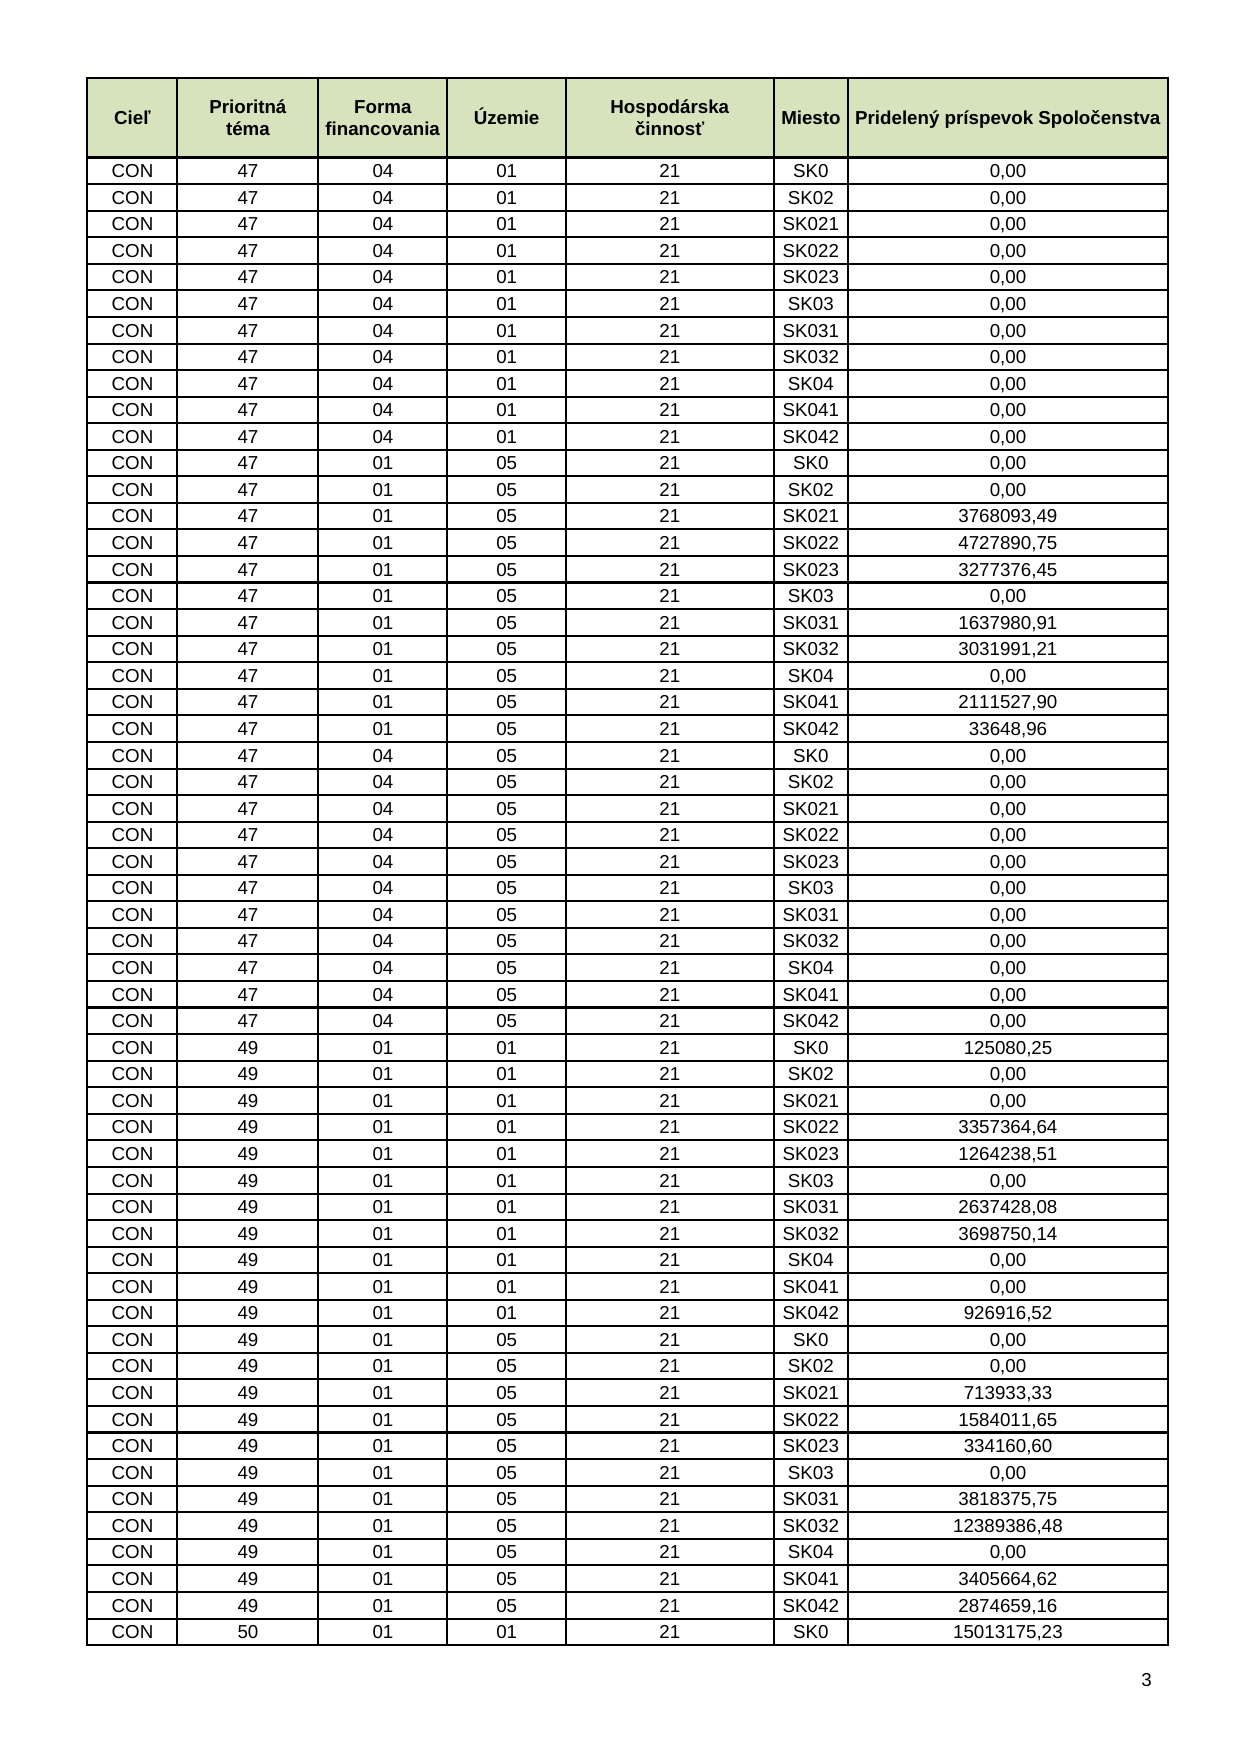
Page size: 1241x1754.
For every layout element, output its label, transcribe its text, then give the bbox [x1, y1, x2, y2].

table_cell 04 [319, 265, 446, 289]
table_cell 05 [448, 849, 565, 874]
table_cell SK022 [775, 1115, 847, 1139]
table_cell 12389386,48 [849, 1513, 1167, 1538]
table_cell 05 [448, 743, 565, 767]
table_cell 04 [319, 902, 446, 927]
table_cell CON [88, 1487, 176, 1511]
table_cell 47 [178, 637, 317, 661]
table_cell SK032 [775, 345, 847, 369]
table_cell 01 [319, 1487, 446, 1511]
table_cell 47 [178, 663, 317, 688]
table_cell 21 [567, 1593, 773, 1617]
table_cell SK02 [775, 1062, 847, 1086]
table_cell 01 [448, 1035, 565, 1059]
table_cell CON [88, 955, 176, 980]
table_cell 05 [448, 1434, 565, 1458]
table_cell 05 [448, 451, 565, 475]
table_cell 47 [178, 212, 317, 236]
table_cell 2111527,90 [849, 690, 1167, 714]
table_cell SK021 [775, 504, 847, 528]
table_cell SK042 [775, 1301, 847, 1325]
table_cell CON [88, 1168, 176, 1192]
table_cell CON [88, 504, 176, 528]
table_cell 21 [567, 1620, 773, 1644]
table_cell 05 [448, 823, 565, 847]
table_cell 01 [448, 1620, 565, 1644]
table_cell 3357364,64 [849, 1115, 1167, 1139]
table_cell 47 [178, 530, 317, 555]
table_cell 21 [567, 955, 773, 980]
table_cell 21 [567, 1035, 773, 1059]
table_cell 01 [448, 238, 565, 263]
table_cell 0,00 [849, 1168, 1167, 1192]
table_cell CON [88, 743, 176, 767]
table_cell 21 [567, 1407, 773, 1431]
table_cell SK02 [775, 1354, 847, 1378]
table_cell 04 [319, 823, 446, 847]
table_cell 21 [567, 159, 773, 183]
table_cell 01 [448, 398, 565, 422]
table_cell SK0 [775, 451, 847, 475]
table_cell 0,00 [849, 238, 1167, 263]
table_cell CON [88, 530, 176, 555]
table_cell 49 [178, 1380, 317, 1405]
table_cell 01 [448, 345, 565, 369]
table_cell 01 [319, 1540, 446, 1564]
table_cell SK042 [775, 424, 847, 449]
table_cell 47 [178, 291, 317, 316]
table_header Miesto [775, 79, 847, 156]
table_cell CON [88, 1274, 176, 1299]
table_cell 01 [319, 1354, 446, 1378]
table_cell 04 [319, 929, 446, 953]
table_cell 49 [178, 1487, 317, 1511]
table_cell 21 [567, 796, 773, 821]
table_cell 04 [319, 876, 446, 900]
table_cell 47 [178, 238, 317, 263]
table_cell 05 [448, 1380, 565, 1405]
table_cell 21 [567, 1168, 773, 1192]
table_cell CON [88, 1593, 176, 1617]
table_cell 01 [319, 1513, 446, 1538]
table_cell 334160,60 [849, 1434, 1167, 1458]
table_cell CON [88, 1540, 176, 1564]
table_cell 04 [319, 238, 446, 263]
table_cell CON [88, 1407, 176, 1431]
table_cell 05 [448, 584, 565, 608]
table_cell 21 [567, 1566, 773, 1591]
table_cell SK023 [775, 557, 847, 581]
table_cell CON [88, 1460, 176, 1484]
table_cell 01 [319, 477, 446, 502]
table_cell 01 [448, 159, 565, 183]
table_cell 0,00 [849, 1460, 1167, 1484]
table_cell 0,00 [849, 1062, 1167, 1086]
table_cell CON [88, 584, 176, 608]
table_cell SK023 [775, 1141, 847, 1166]
table_cell 21 [567, 504, 773, 528]
table_cell CON [88, 1062, 176, 1086]
table_cell 0,00 [849, 770, 1167, 794]
table_cell 47 [178, 716, 317, 741]
table_cell 21 [567, 424, 773, 449]
table_cell 21 [567, 557, 773, 581]
table_cell 01 [319, 1380, 446, 1405]
table_cell 05 [448, 530, 565, 555]
table_cell 01 [319, 637, 446, 661]
table_cell 21 [567, 982, 773, 1006]
table_header Prioritná téma [178, 79, 317, 156]
table_cell 05 [448, 929, 565, 953]
table_cell SK022 [775, 823, 847, 847]
table_cell SK0 [775, 1620, 847, 1644]
table_cell 47 [178, 185, 317, 209]
table_cell 21 [567, 345, 773, 369]
table_cell 01 [448, 1301, 565, 1325]
table_cell 04 [319, 185, 446, 209]
table_cell 3031991,21 [849, 637, 1167, 661]
table_cell 01 [319, 610, 446, 634]
table_cell 21 [567, 477, 773, 502]
table_cell 47 [178, 849, 317, 874]
table_cell 21 [567, 716, 773, 741]
table_cell 0,00 [849, 823, 1167, 847]
table_cell CON [88, 1327, 176, 1352]
table_cell 125080,25 [849, 1035, 1167, 1059]
table_cell 05 [448, 1513, 565, 1538]
table_cell SK0 [775, 1035, 847, 1059]
table_cell 01 [448, 1221, 565, 1246]
table_cell 05 [448, 1487, 565, 1511]
table_cell 01 [448, 1274, 565, 1299]
table_cell 2637428,08 [849, 1195, 1167, 1219]
table_cell CON [88, 823, 176, 847]
table_cell 47 [178, 265, 317, 289]
table_cell SK031 [775, 1195, 847, 1219]
table_cell 21 [567, 584, 773, 608]
table_cell 3818375,75 [849, 1487, 1167, 1511]
table_cell 05 [448, 690, 565, 714]
table_cell SK041 [775, 1274, 847, 1299]
table_cell 47 [178, 902, 317, 927]
table_cell 04 [319, 318, 446, 342]
table_cell 04 [319, 212, 446, 236]
table_cell SK031 [775, 1487, 847, 1511]
table_cell 926916,52 [849, 1301, 1167, 1325]
table_cell 04 [319, 371, 446, 396]
table_cell 01 [448, 1088, 565, 1113]
table_cell SK031 [775, 318, 847, 342]
table_cell 21 [567, 876, 773, 900]
table_cell 0,00 [849, 955, 1167, 980]
table_cell 47 [178, 796, 317, 821]
table_cell SK04 [775, 371, 847, 396]
table_cell 05 [448, 716, 565, 741]
table_cell 0,00 [849, 451, 1167, 475]
table_cell 01 [448, 318, 565, 342]
table_cell 21 [567, 1301, 773, 1325]
table_cell 1637980,91 [849, 610, 1167, 634]
table_cell SK042 [775, 1593, 847, 1617]
table_cell 01 [319, 1195, 446, 1219]
table_cell 21 [567, 451, 773, 475]
table_cell 04 [319, 743, 446, 767]
table_cell 21 [567, 1009, 773, 1033]
table_cell SK03 [775, 1460, 847, 1484]
table_cell 01 [448, 1168, 565, 1192]
table_cell 0,00 [849, 1248, 1167, 1272]
table_cell 49 [178, 1141, 317, 1166]
table_cell 713933,33 [849, 1380, 1167, 1405]
table_cell CON [88, 265, 176, 289]
table_cell 0,00 [849, 849, 1167, 874]
table_cell SK022 [775, 530, 847, 555]
table_cell SK02 [775, 477, 847, 502]
table_cell CON [88, 982, 176, 1006]
table_cell 0,00 [849, 345, 1167, 369]
table_cell 01 [448, 1141, 565, 1166]
table_cell 47 [178, 876, 317, 900]
table_cell 49 [178, 1593, 317, 1617]
table_cell CON [88, 424, 176, 449]
table_cell 21 [567, 663, 773, 688]
table_cell CON [88, 1566, 176, 1591]
table_cell 21 [567, 1115, 773, 1139]
table_cell SK04 [775, 663, 847, 688]
table_cell 0,00 [849, 1327, 1167, 1352]
table_cell 01 [319, 1221, 446, 1246]
table_cell 01 [319, 1566, 446, 1591]
table_cell CON [88, 345, 176, 369]
table_cell 49 [178, 1407, 317, 1431]
table_cell 05 [448, 982, 565, 1006]
table_cell CON [88, 1009, 176, 1033]
table_cell 0,00 [849, 159, 1167, 183]
table_cell SK041 [775, 1566, 847, 1591]
table_cell 21 [567, 1460, 773, 1484]
table_cell 47 [178, 982, 317, 1006]
table_header Cieľ [88, 79, 176, 156]
table_cell 47 [178, 929, 317, 953]
table_cell 49 [178, 1513, 317, 1538]
table_cell 0,00 [849, 1540, 1167, 1564]
table_cell 21 [567, 185, 773, 209]
table_cell 01 [319, 1620, 446, 1644]
table_cell 01 [319, 1460, 446, 1484]
table_cell 21 [567, 1354, 773, 1378]
table_header Hospodárska činnosť [567, 79, 773, 156]
table_cell 01 [319, 663, 446, 688]
table_cell 05 [448, 637, 565, 661]
table_cell 47 [178, 610, 317, 634]
table_cell 05 [448, 902, 565, 927]
table_cell 33648,96 [849, 716, 1167, 741]
table_cell CON [88, 796, 176, 821]
table_cell 47 [178, 690, 317, 714]
table_cell SK022 [775, 238, 847, 263]
table_cell CON [88, 1221, 176, 1246]
table_cell 05 [448, 1566, 565, 1591]
table_cell 47 [178, 477, 317, 502]
table_cell SK042 [775, 1009, 847, 1033]
table_cell CON [88, 716, 176, 741]
table_cell CON [88, 451, 176, 475]
table_cell CON [88, 637, 176, 661]
table_cell 01 [319, 1593, 446, 1617]
table_cell 0,00 [849, 1009, 1167, 1033]
table_cell 05 [448, 1460, 565, 1484]
table_cell 01 [448, 1115, 565, 1139]
table_cell 01 [319, 1274, 446, 1299]
table_cell 21 [567, 1088, 773, 1113]
table_cell SK021 [775, 1088, 847, 1113]
table_cell 15013175,23 [849, 1620, 1167, 1644]
table_cell SK023 [775, 849, 847, 874]
table_cell 50 [178, 1620, 317, 1644]
table_cell 49 [178, 1327, 317, 1352]
table_cell 49 [178, 1088, 317, 1113]
table_cell SK031 [775, 902, 847, 927]
table_cell SK023 [775, 265, 847, 289]
table_cell 21 [567, 849, 773, 874]
table_cell 21 [567, 1434, 773, 1458]
table_cell 21 [567, 1327, 773, 1352]
table_cell 0,00 [849, 424, 1167, 449]
table_cell 4727890,75 [849, 530, 1167, 555]
table_cell SK041 [775, 690, 847, 714]
table_cell 01 [319, 716, 446, 741]
table_cell 05 [448, 504, 565, 528]
table_cell 01 [319, 1168, 446, 1192]
table_cell 49 [178, 1221, 317, 1246]
table_cell 05 [448, 1354, 565, 1378]
table_cell 05 [448, 1540, 565, 1564]
table_cell 47 [178, 371, 317, 396]
table_cell SK021 [775, 796, 847, 821]
table_cell 21 [567, 929, 773, 953]
table_cell 01 [319, 1248, 446, 1272]
table_cell 47 [178, 398, 317, 422]
table_cell 05 [448, 770, 565, 794]
table_cell 04 [319, 770, 446, 794]
table_cell CON [88, 212, 176, 236]
table_cell 05 [448, 955, 565, 980]
table_cell SK02 [775, 185, 847, 209]
table_cell SK0 [775, 1327, 847, 1352]
table_cell 0,00 [849, 212, 1167, 236]
table_cell 49 [178, 1540, 317, 1564]
table_cell 01 [319, 1141, 446, 1166]
table_cell 21 [567, 291, 773, 316]
table_header Forma financovania [319, 79, 446, 156]
table_cell 01 [319, 504, 446, 528]
table_cell 0,00 [849, 663, 1167, 688]
table_cell 01 [448, 371, 565, 396]
table_cell CON [88, 185, 176, 209]
table_cell 49 [178, 1168, 317, 1192]
table_cell CON [88, 1195, 176, 1219]
table_cell 47 [178, 955, 317, 980]
table_cell 01 [319, 1035, 446, 1059]
table_cell 21 [567, 238, 773, 263]
table_cell 47 [178, 584, 317, 608]
table_cell 49 [178, 1434, 317, 1458]
table_cell SK031 [775, 610, 847, 634]
table_cell 0,00 [849, 185, 1167, 209]
table_cell 01 [448, 212, 565, 236]
table_cell CON [88, 1141, 176, 1166]
table_cell 04 [319, 955, 446, 980]
table_cell 47 [178, 557, 317, 581]
table_cell SK032 [775, 637, 847, 661]
table_cell 21 [567, 265, 773, 289]
table_cell 49 [178, 1354, 317, 1378]
table_cell SK032 [775, 1221, 847, 1246]
table_cell 21 [567, 690, 773, 714]
table_cell 3698750,14 [849, 1221, 1167, 1246]
table_cell 0,00 [849, 265, 1167, 289]
table_header Pridelený príspevok Spoločenstva [849, 79, 1167, 156]
table_cell 0,00 [849, 1354, 1167, 1378]
table_cell CON [88, 291, 176, 316]
table_cell 01 [319, 451, 446, 475]
table_cell 0,00 [849, 291, 1167, 316]
table_cell CON [88, 1513, 176, 1538]
table_cell 49 [178, 1301, 317, 1325]
table_cell 49 [178, 1035, 317, 1059]
table_cell 21 [567, 1513, 773, 1538]
table_cell 49 [178, 1274, 317, 1299]
table_cell CON [88, 1301, 176, 1325]
table_cell CON [88, 238, 176, 263]
table_cell 47 [178, 504, 317, 528]
table_cell CON [88, 1035, 176, 1059]
table_cell SK03 [775, 291, 847, 316]
table_cell SK022 [775, 1407, 847, 1431]
table_cell 21 [567, 398, 773, 422]
table_cell CON [88, 1088, 176, 1113]
table_cell SK042 [775, 716, 847, 741]
table_cell CON [88, 398, 176, 422]
table_cell 01 [448, 185, 565, 209]
table_cell SK021 [775, 1380, 847, 1405]
table_cell 01 [319, 584, 446, 608]
table_cell 21 [567, 902, 773, 927]
table_cell CON [88, 690, 176, 714]
table_cell CON [88, 477, 176, 502]
table_cell 0,00 [849, 1088, 1167, 1113]
table_cell 1584011,65 [849, 1407, 1167, 1431]
table_cell 21 [567, 318, 773, 342]
table_cell CON [88, 1354, 176, 1378]
table_cell CON [88, 902, 176, 927]
table_cell SK0 [775, 159, 847, 183]
table_cell 0,00 [849, 318, 1167, 342]
table_cell 04 [319, 291, 446, 316]
table_cell SK032 [775, 929, 847, 953]
table_header Územie [448, 79, 565, 156]
table_cell 3277376,45 [849, 557, 1167, 581]
table_cell 21 [567, 743, 773, 767]
table_cell 05 [448, 1009, 565, 1033]
table_cell CON [88, 1620, 176, 1644]
table_cell 47 [178, 159, 317, 183]
table_cell 01 [319, 1115, 446, 1139]
table_cell SK041 [775, 982, 847, 1006]
table_cell SK04 [775, 1248, 847, 1272]
table_cell 21 [567, 770, 773, 794]
table_cell 01 [319, 530, 446, 555]
table_cell 05 [448, 1327, 565, 1352]
table_cell 3405664,62 [849, 1566, 1167, 1591]
table_cell CON [88, 1248, 176, 1272]
table_cell 21 [567, 637, 773, 661]
table_cell 47 [178, 424, 317, 449]
table_cell SK04 [775, 1540, 847, 1564]
table_cell 05 [448, 876, 565, 900]
table_cell 21 [567, 1540, 773, 1564]
table_cell 0,00 [849, 477, 1167, 502]
table_cell 49 [178, 1248, 317, 1272]
table_cell 05 [448, 1407, 565, 1431]
table_cell 01 [448, 1062, 565, 1086]
table_cell 0,00 [849, 982, 1167, 1006]
table_cell 21 [567, 823, 773, 847]
table_cell 3768093,49 [849, 504, 1167, 528]
table_cell 04 [319, 345, 446, 369]
table_cell 04 [319, 159, 446, 183]
table_cell CON [88, 929, 176, 953]
table_cell CON [88, 159, 176, 183]
table_cell 21 [567, 610, 773, 634]
table_cell CON [88, 1434, 176, 1458]
table_cell 01 [319, 1434, 446, 1458]
table_cell 47 [178, 1009, 317, 1033]
table_cell 01 [448, 424, 565, 449]
table_cell 21 [567, 1195, 773, 1219]
table_cell 05 [448, 477, 565, 502]
table_cell 01 [448, 265, 565, 289]
table_cell 0,00 [849, 584, 1167, 608]
table_cell 0,00 [849, 398, 1167, 422]
table_cell SK021 [775, 212, 847, 236]
table_cell 21 [567, 1062, 773, 1086]
table_cell 47 [178, 770, 317, 794]
table_cell 0,00 [849, 929, 1167, 953]
table_cell 47 [178, 823, 317, 847]
table_cell 1264238,51 [849, 1141, 1167, 1166]
table_cell 21 [567, 1141, 773, 1166]
table_cell 04 [319, 982, 446, 1006]
table_cell 05 [448, 1593, 565, 1617]
table_cell 21 [567, 212, 773, 236]
table_cell 49 [178, 1115, 317, 1139]
table_cell SK03 [775, 1168, 847, 1192]
table_cell 21 [567, 1487, 773, 1511]
table_cell SK032 [775, 1513, 847, 1538]
table_cell 21 [567, 371, 773, 396]
table_cell 21 [567, 1274, 773, 1299]
table_cell 01 [319, 1062, 446, 1086]
table_cell 0,00 [849, 796, 1167, 821]
table_cell 0,00 [849, 902, 1167, 927]
table_cell 04 [319, 424, 446, 449]
table_cell CON [88, 663, 176, 688]
table_cell CON [88, 876, 176, 900]
table_cell 04 [319, 796, 446, 821]
table_cell CON [88, 1380, 176, 1405]
table_cell 04 [319, 849, 446, 874]
table_cell 05 [448, 796, 565, 821]
table_cell 49 [178, 1062, 317, 1086]
table_cell 01 [448, 1195, 565, 1219]
table_cell 01 [319, 690, 446, 714]
table_cell 47 [178, 743, 317, 767]
table_cell SK041 [775, 398, 847, 422]
table_cell CON [88, 371, 176, 396]
table_cell SK023 [775, 1434, 847, 1458]
table_cell 0,00 [849, 743, 1167, 767]
table_cell 05 [448, 610, 565, 634]
table_cell 21 [567, 1248, 773, 1272]
table_cell 05 [448, 663, 565, 688]
table_cell 01 [319, 1327, 446, 1352]
table_cell SK02 [775, 770, 847, 794]
table_cell SK0 [775, 743, 847, 767]
table_cell 01 [448, 291, 565, 316]
table_cell CON [88, 770, 176, 794]
table_cell 01 [448, 1248, 565, 1272]
table_cell 49 [178, 1566, 317, 1591]
table_cell 05 [448, 557, 565, 581]
table_cell 0,00 [849, 371, 1167, 396]
table_cell CON [88, 318, 176, 342]
table_cell SK03 [775, 876, 847, 900]
table_cell 47 [178, 345, 317, 369]
table_cell CON [88, 1115, 176, 1139]
table_cell 47 [178, 318, 317, 342]
table_cell CON [88, 610, 176, 634]
table_cell 2874659,16 [849, 1593, 1167, 1617]
table_cell SK04 [775, 955, 847, 980]
table_cell 47 [178, 451, 317, 475]
table_cell 0,00 [849, 876, 1167, 900]
table_cell CON [88, 557, 176, 581]
table_cell 49 [178, 1460, 317, 1484]
table_cell 01 [319, 557, 446, 581]
table_cell SK03 [775, 584, 847, 608]
table_cell 01 [319, 1301, 446, 1325]
table_cell 21 [567, 530, 773, 555]
table_cell 21 [567, 1380, 773, 1405]
table_cell 01 [319, 1088, 446, 1113]
table_cell 21 [567, 1221, 773, 1246]
table_cell 01 [319, 1407, 446, 1431]
table_cell CON [88, 849, 176, 874]
table_cell 49 [178, 1195, 317, 1219]
table_cell 04 [319, 398, 446, 422]
table_cell 0,00 [849, 1274, 1167, 1299]
table_cell 04 [319, 1009, 446, 1033]
